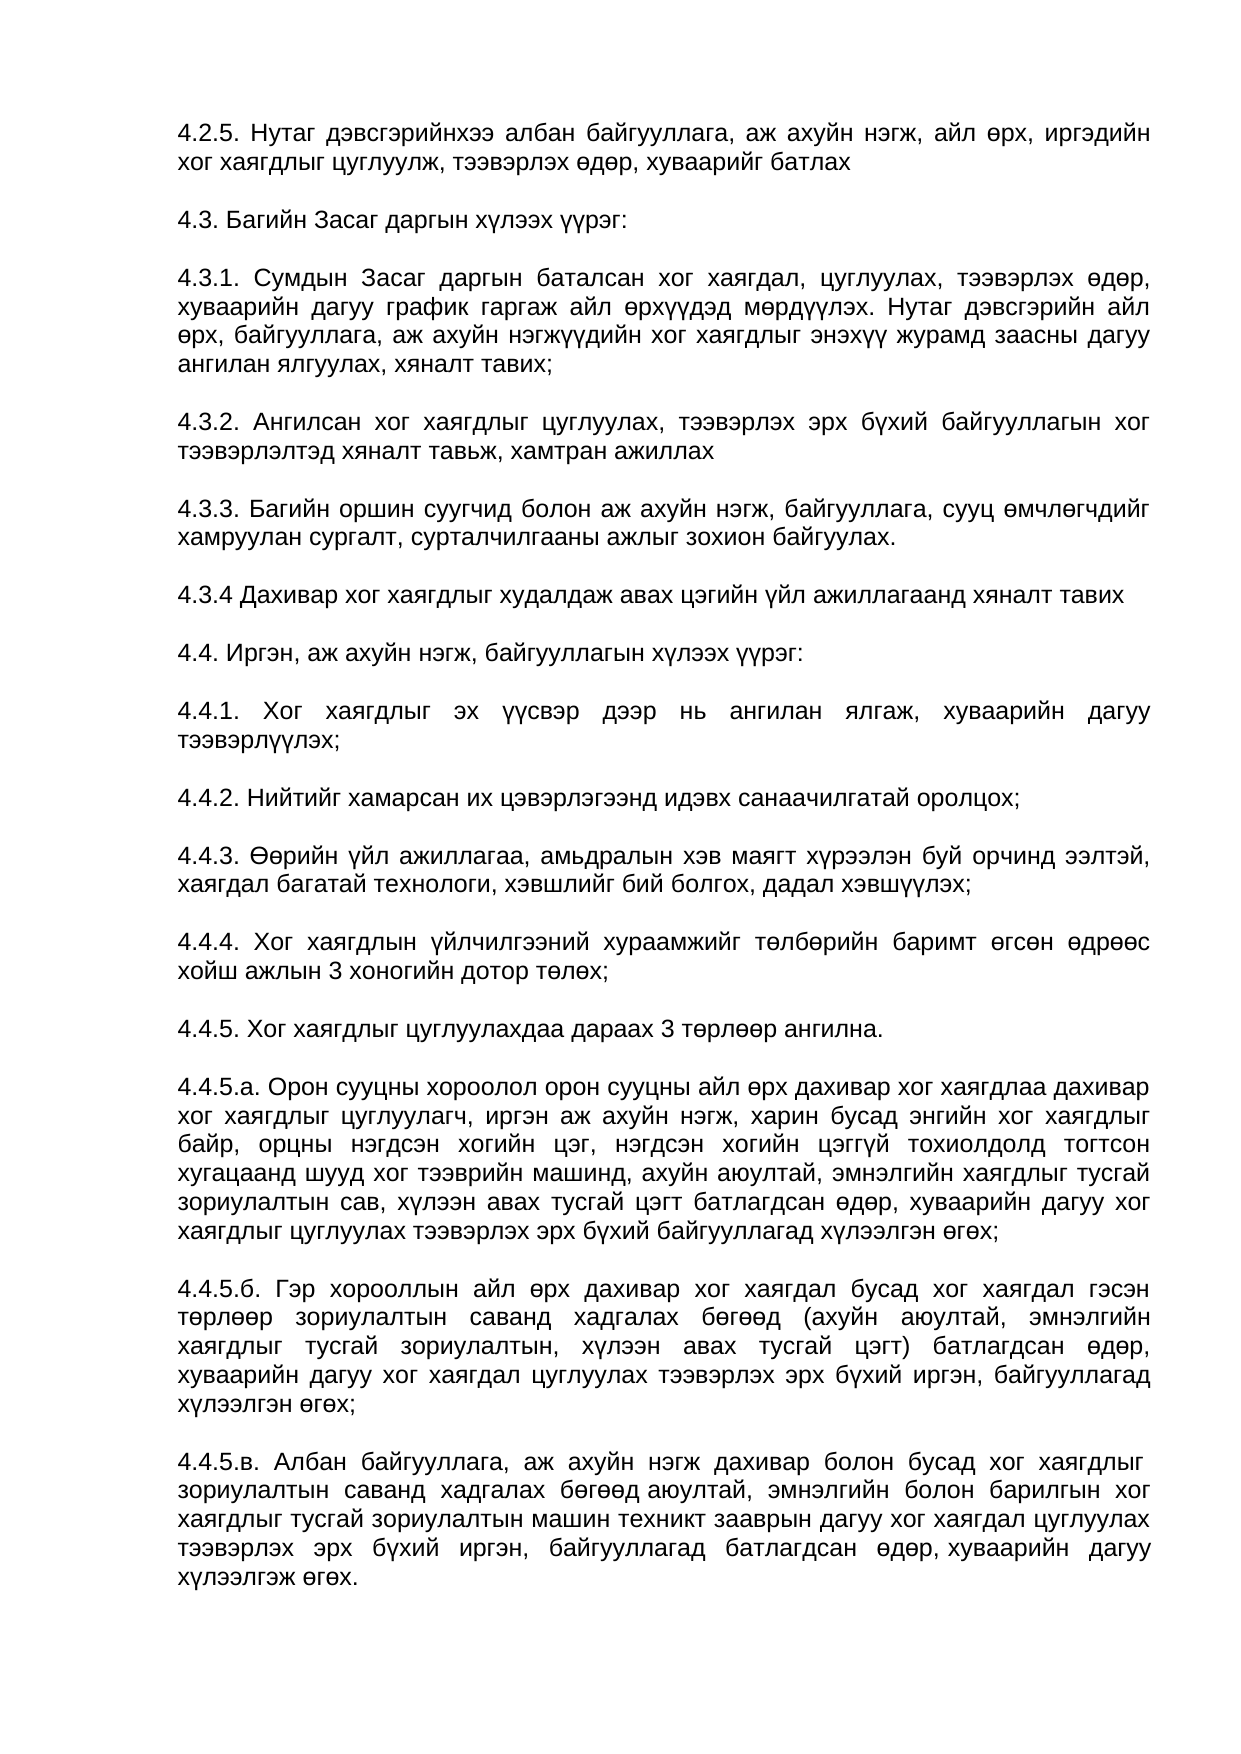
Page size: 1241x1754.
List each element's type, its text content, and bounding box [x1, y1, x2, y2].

text 4.4.4. Хог хаягдлын үйлчилгээний хураамжийг төлбөрийн баримт өгсөн өдрөөс хойш ажлын 3 хоногийн дотор төлөх; [177, 927, 1152, 985]
text 4.4.3. Өөрийн үйл ажиллагаа, амьдралын хэв маягт хүрээлэн буй орчинд ээлтэй, хаягдал багатай технологи, хэвшлийг бий болгох, дадал хэвшүүлэх; [177, 841, 1152, 898]
text 4.3. Багийн Засаг даргын хүлээх үүрэг: [177, 205, 1152, 233]
text 4.3.1. Сумдын Засаг даргын баталсан хог хаягдал, цуглуулах, тээвэрлэх өдөр, хуваарийн дагуу график гаргаж айл өрхүүдэд мөрдүүлэх. Нутаг дэвсгэрийн айл өрх, байгууллага, аж ахуйн нэгжүүдийн хог хаягдлыг энэхүү журамд заасны дагуу ангилан ялгуулах, хяналт тавих; [177, 263, 1152, 378]
text 4.4.2. Нийтийг хамарсан их цэвэрлэгээнд идэвх санаачилгатай оролцох; [177, 783, 1152, 811]
text 4.2.5. Нутаг дэвсгэрийнхээ албан байгууллага, аж ахуйн нэгж, айл өрх, иргэдийн хог хаягдлыг цуглуулж, тээвэрлэх өдөр, хуваарийг батлах [177, 118, 1152, 176]
text 4.4.5.a. Орон сууцны хороолол орон сууцны айл өрх дахивар хог хаягдлаа дахивар хог хаягдлыг цуглуулагч, иргэн аж ахуйн нэгж, харин бусад энгийн хог хаягдлыг байр, орцны нэгдсэн хогийн цэг, нэгдсэн хогийн цэггүй тохиолдолд тогтсон хугацаанд шууд хог тээврийн машинд, ахуйн аюултай, эмнэлгийн хаягдлыг тусгай зориулалтын сав, хүлээн авах тусгай цэгт батлагдсан өдөр, хуваарийн дагуу хог хаягдлыг цуглуулах тээвэрлэх эрх бүхий байгууллагад хүлээлгэн өгөх; [177, 1072, 1152, 1244]
text 4.4.5. Хог хаягдлыг цуглуулахдаа дараах 3 төрлөөр ангилна. [177, 1014, 1152, 1043]
text 4.4.5.б. Гэр хорооллын айл өрх дахивар хог хаягдал бусад хог хаягдал гэсэн төрлөөр зориулалтын саванд хадгалах бөгөөд (ахуйн аюултай, эмнэлгийн хаягдлыг тусгай зориулалтын, хүлээн авах тусгай цэгт) батлагдсан өдөр, хуваарийн дагуу хог хаягдал цуглуулах тээвэрлэх эрх бүхий иргэн, байгууллагад хүлээлгэн өгөх; [177, 1273, 1152, 1417]
text 4.3.2. Ангилсан хог хаягдлыг цуглуулах, тээвэрлэх эрх бүхий байгууллагын хог тээвэрлэлтэд хяналт тавьж, хамтран ажиллах [177, 407, 1152, 464]
text 4.4.5.в. Албан байгууллага, аж ахуйн нэгж дахивар болон бусад хог хаягдлыг зориулалтын саванд хадгалах бөгөөд аюултай, эмнэлгийн болон барилгын хог хаягдлыг тусгай зориулалтын машин техникт зааврын дагуу хог хаягдал цуглуулах тээвэрлэх эрх бүхий иргэн, байгууллагад батлагдсан өдөр, хуваарийн дагуу хүлээлгэж өгөх. [177, 1446, 1152, 1590]
text 4.4. Иргэн, аж ахуйн нэгж, байгууллагын хүлээх үүрэг: [177, 638, 1152, 667]
text 4.3.3. Багийн оршин суугчид болон аж ахуйн нэгж, байгууллага, сууц өмчлөгчдийг хамруулан сургалт, сурталчилгааны ажлыг зохион байгуулах. [177, 493, 1152, 551]
text 4.3.4 Дахивар хог хаягдлыг худалдаж авах цэгийн үйл ажиллагаанд хяналт тавих [177, 580, 1152, 609]
text 4.4.1. Хог хаягдлыг эх үүсвэр дээр нь ангилан ялгаж, хуваарийн дагуу тээвэрлүүлэх; [177, 696, 1152, 753]
